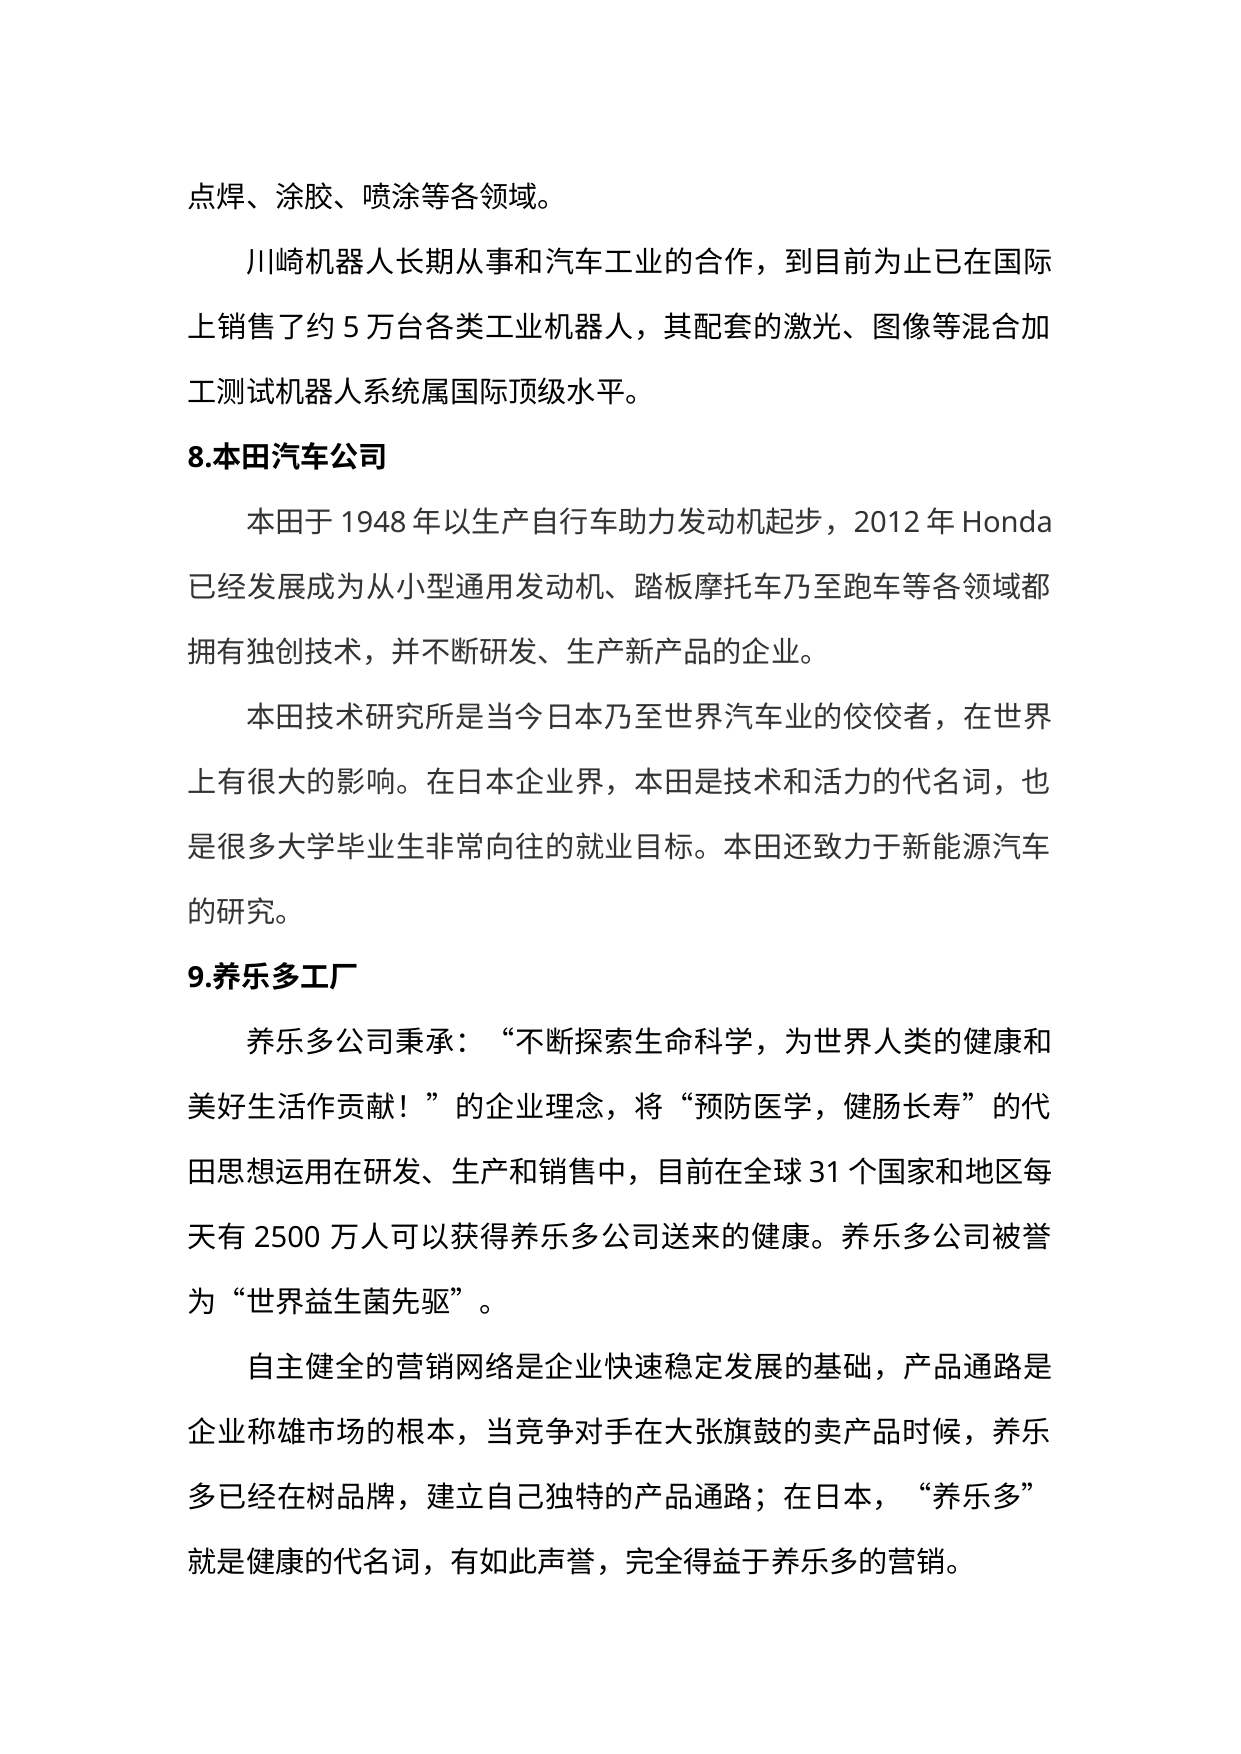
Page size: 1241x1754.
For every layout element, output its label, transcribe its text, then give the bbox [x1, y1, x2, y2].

text 8.本田汽车公司 [187, 422, 1053, 487]
text 本田技术研究所是当今日本乃至世界汽车业的佼佼者，在世界上有很大的影响。在日本企业界，本田是技术和活力的代名词，也是很多大学毕业生非常向往的就业目标。本田还致力于新能源汽车的研究。 [187, 682, 1053, 942]
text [187, 162, 1053, 227]
text 自主健全的营销网络是企业快速稳定发展的基础，产品通路是企业称雄市场的根本，当竞争对手在大张旗鼓的卖产品时候，养乐多已经在树品牌，建立自己独特的产品通路；在日本，“养乐多”就是健康的代名词，有如此声誉，完全得益于养乐多的营销。 [187, 1332, 1053, 1592]
text 养乐多公司秉承：“不断探索生命科学，为世界人类的健康和美好生活作贡献！”的企业理念，将“预防医学，健肠长寿”的代田思想运用在研发、生产和销售中，目前在全球31个国家和地区每天有2500 万人可以获得养乐多公司送来的健康。养乐多公司被誉为“世界益生菌先驱”。 [187, 1007, 1053, 1332]
text 本田于1948年以生产自行车助力发动机起步，2012年Honda已经发展成为从小型通用发动机、踏板摩托车乃至跑车等各领域都拥有独创技术，并不断研发、生产新产品的企业。 [187, 487, 1053, 682]
text 川崎机器人长期从事和汽车工业的合作，到目前为止已在国际上销售了约5万台各类工业机器人，其配套的激光、图像等混合加工测试机器人系统属国际顶级水平。 [187, 227, 1053, 422]
text 9.养乐多工厂 [187, 942, 1053, 1007]
